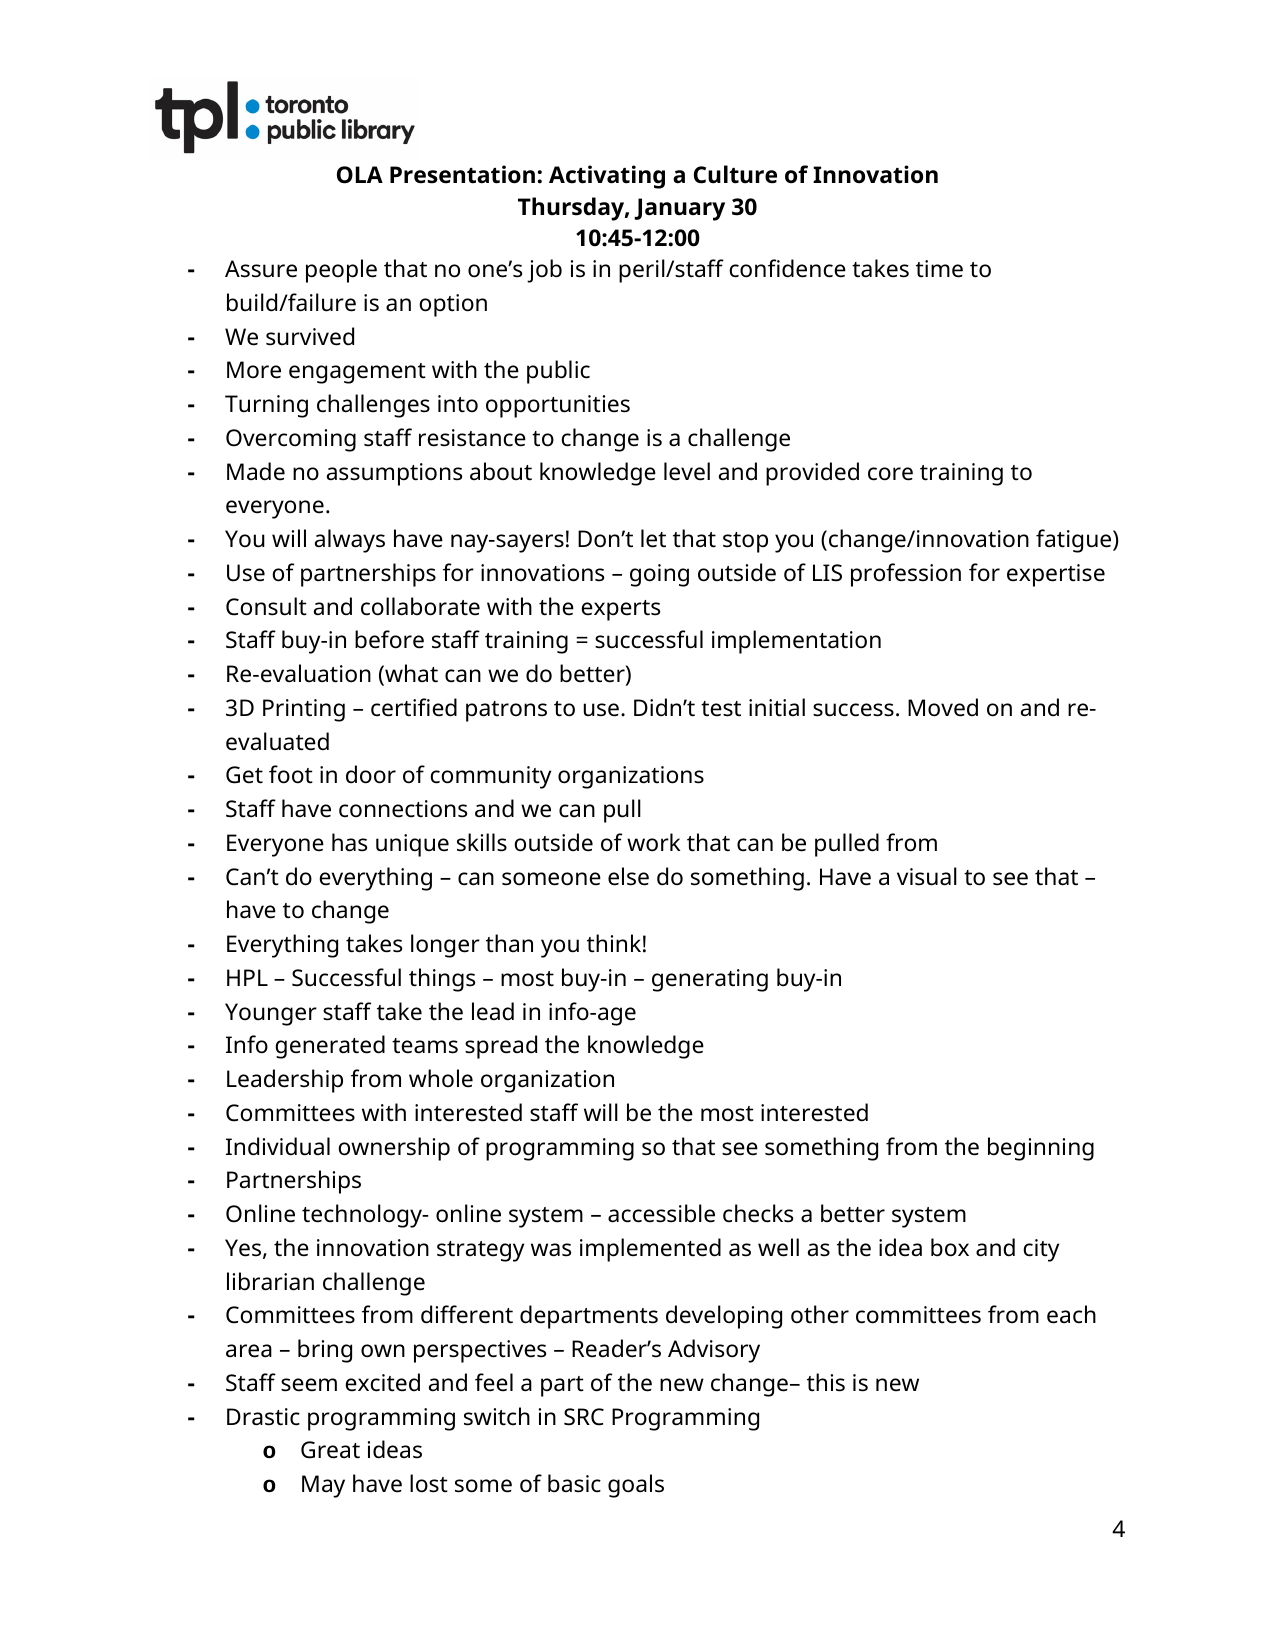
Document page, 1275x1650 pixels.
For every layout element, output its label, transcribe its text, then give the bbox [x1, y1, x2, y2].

list Online technology- online system – accessible checks a better system [187, 1198, 1125, 1229]
list Overcoming staff resistance to change is a challenge [187, 422, 1125, 453]
list We survived [187, 320, 1125, 352]
list Leadership from whole organization [187, 1063, 1125, 1094]
list Yes, the innovation strategy was implemented as well as the idea box and city librarian challenge [187, 1232, 1125, 1297]
list Made no assumptions about knowledge level and provided core training to everyone. [187, 455, 1125, 520]
list Great ideas [262, 1434, 1125, 1466]
list Individual ownership of programming so that see something from the beginning [187, 1130, 1125, 1162]
list Re-evaluation (what can we do better) [187, 658, 1125, 689]
list May have lost some of basic goals [262, 1468, 1125, 1499]
list Can’t do everything – can someone else do something. Have a visual to see that – have to change [187, 860, 1125, 925]
list Everyone has unique skills outside of work that can be pulled from [187, 827, 1125, 858]
list Get foot in door of community organizations [187, 759, 1125, 790]
list Everything takes longer than you think! [187, 928, 1125, 959]
list HPL – Successful things – most buy-in – generating buy-in [187, 962, 1125, 993]
list Drastic programming switch in SRC Programming [187, 1400, 1125, 1432]
list More engagement with the public [187, 354, 1125, 385]
list Consult and collaborate with the experts [187, 590, 1125, 622]
list Younger staff take the lead in info-age [187, 995, 1125, 1027]
list You will always have nay-sayers! Don’t let that stop you (change/innovation fatigue) [187, 523, 1125, 554]
list Assure people that no one’s job is in peril/staff confidence takes time to build/failure is an option [187, 253, 1125, 318]
list Staff seem excited and feel a part of the new change– this is new [187, 1367, 1125, 1398]
picture [150, 75, 418, 160]
list Staff have connections and we can pull [187, 793, 1125, 824]
list 3D Printing – certified patrons to use. Didn’t test initial success. Moved on and re-evaluated [187, 692, 1125, 757]
list Committees with interested staff will be the most interested [187, 1097, 1125, 1128]
list Use of partnerships for innovations – going outside of LIS profession for expertise [187, 557, 1125, 588]
list Info generated teams spread the knowledge [187, 1029, 1125, 1060]
list Partnerships [187, 1164, 1125, 1195]
list Turning challenges into opportunities [187, 388, 1125, 419]
list Committees from different departments developing other committees from each area – bring own perspectives – Reader’s Advisory [187, 1299, 1125, 1364]
list Staff buy-in before staff training = successful implementation [187, 624, 1125, 655]
